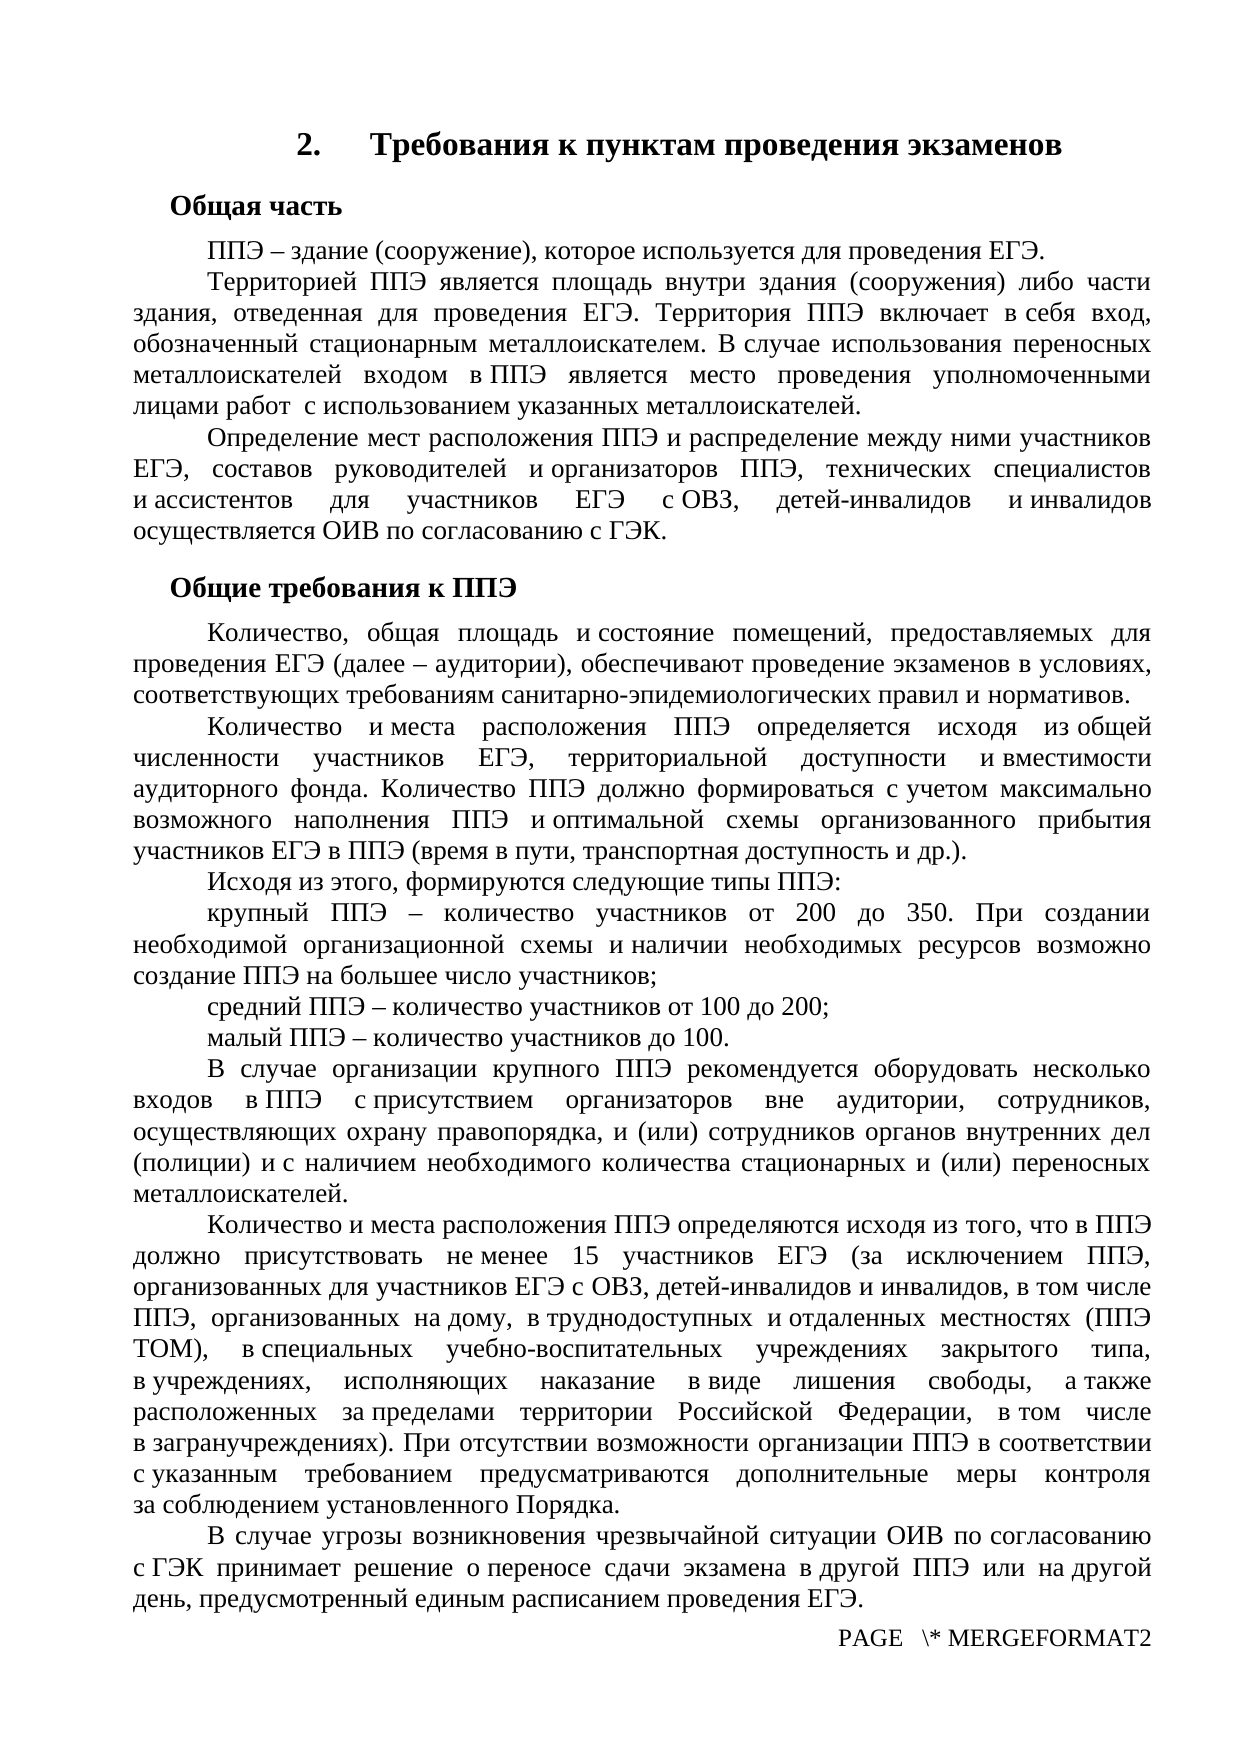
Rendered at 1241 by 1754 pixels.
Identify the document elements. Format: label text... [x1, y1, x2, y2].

text Территорией ППЭ является площадь внутри здания (сооружения) либо части здания, отведенная для проведения ЕГЭ. Территория ППЭ включает в себя вход, обозначенный стационарным металлоискателем. В случае использования переносных металлоискателей входом в ППЭ является место проведения уполномоченными лицами работ с использованием указанных металлоискателей. [133, 265, 1152, 421]
text Определение мест расположения ППЭ и распределение между ними участников ЕГЭ, составов руководителей и организаторов ППЭ, технических специалистов и ассистентов для участников ЕГЭ с ОВЗ, детей-инвалидов и инвалидов осуществляется ОИВ по согласованию с ГЭК. [133, 421, 1152, 545]
subtitle Общая часть [169, 188, 1152, 221]
text средний ППЭ – количество участников от 100 до 200; [133, 990, 1152, 1021]
text Количество и места расположения ППЭ определяется исходя из общей численности участников ЕГЭ, территориальной доступности и вместимости аудиторного фонда. Количество ППЭ должно формироваться с учетом максимально возможного наполнения ППЭ и оптимальной схемы организованного прибытия участников ЕГЭ в ППЭ (время в пути, транспортная доступность и др.). [133, 710, 1152, 865]
subtitle Общие требования к ППЭ [169, 570, 1152, 604]
text Количество, общая площадь и состояние помещений, предоставляемых для проведения ЕГЭ (далее – аудитории), обеспечивают проведение экзаменов в условиях, соответствующих требованиям санитарно-эпидемиологических правил и нормативов. [133, 616, 1152, 710]
text крупный ППЭ – количество участников от 200 до 350. При создании необходимой организационной схемы и наличии необходимых ресурсов возможно создание ППЭ на большее число участников; [133, 897, 1152, 990]
text В случае угрозы возникновения чрезвычайной ситуации ОИВ по согласованию с ГЭК принимает решение о переносе сдачи экзамена в другой ППЭ или на другой день, предусмотренный единым расписанием проведения ЕГЭ. [133, 1519, 1152, 1613]
text Исходя из этого, формируются следующие типы ППЭ: [133, 865, 1152, 897]
subtitle Требования к пунктам проведения экзаменов [133, 124, 1152, 163]
text малый ППЭ – количество участников до 100. [133, 1021, 1152, 1052]
text В случае организации крупного ППЭ рекомендуется оборудовать несколько входов в ППЭ с присутствием организаторов вне аудитории, сотрудников, осуществляющих охрану правопорядка, и (или) сотрудников органов внутренних дел (полиции) и с наличием необходимого количества стационарных и (или) переносных металлоискателей. [133, 1052, 1152, 1208]
text Количество и места расположения ППЭ определяются исходя из того, что в ППЭ должно присутствовать не менее 15 участников ЕГЭ (за исключением ППЭ, организованных для участников ЕГЭ с ОВЗ, детей-инвалидов и инвалидов, в том числе ППЭ, организованных на дому, в труднодоступных и отдаленных местностях (ППЭ ТОМ), в специальных учебно-воспитательных учреждениях закрытого типа, в учреждениях, исполняющих наказание в виде лишения свободы, а также расположенных за пределами территории Российской Федерации, в том числе в загранучреждениях). При отсутствии возможности организации ППЭ в соответствии с указанным требованием предусматриваются дополнительные меры контроля за соблюдением установленного Порядка. [133, 1208, 1152, 1519]
text ППЭ – здание (сооружение), которое используется для проведения ЕГЭ. [133, 234, 1152, 265]
